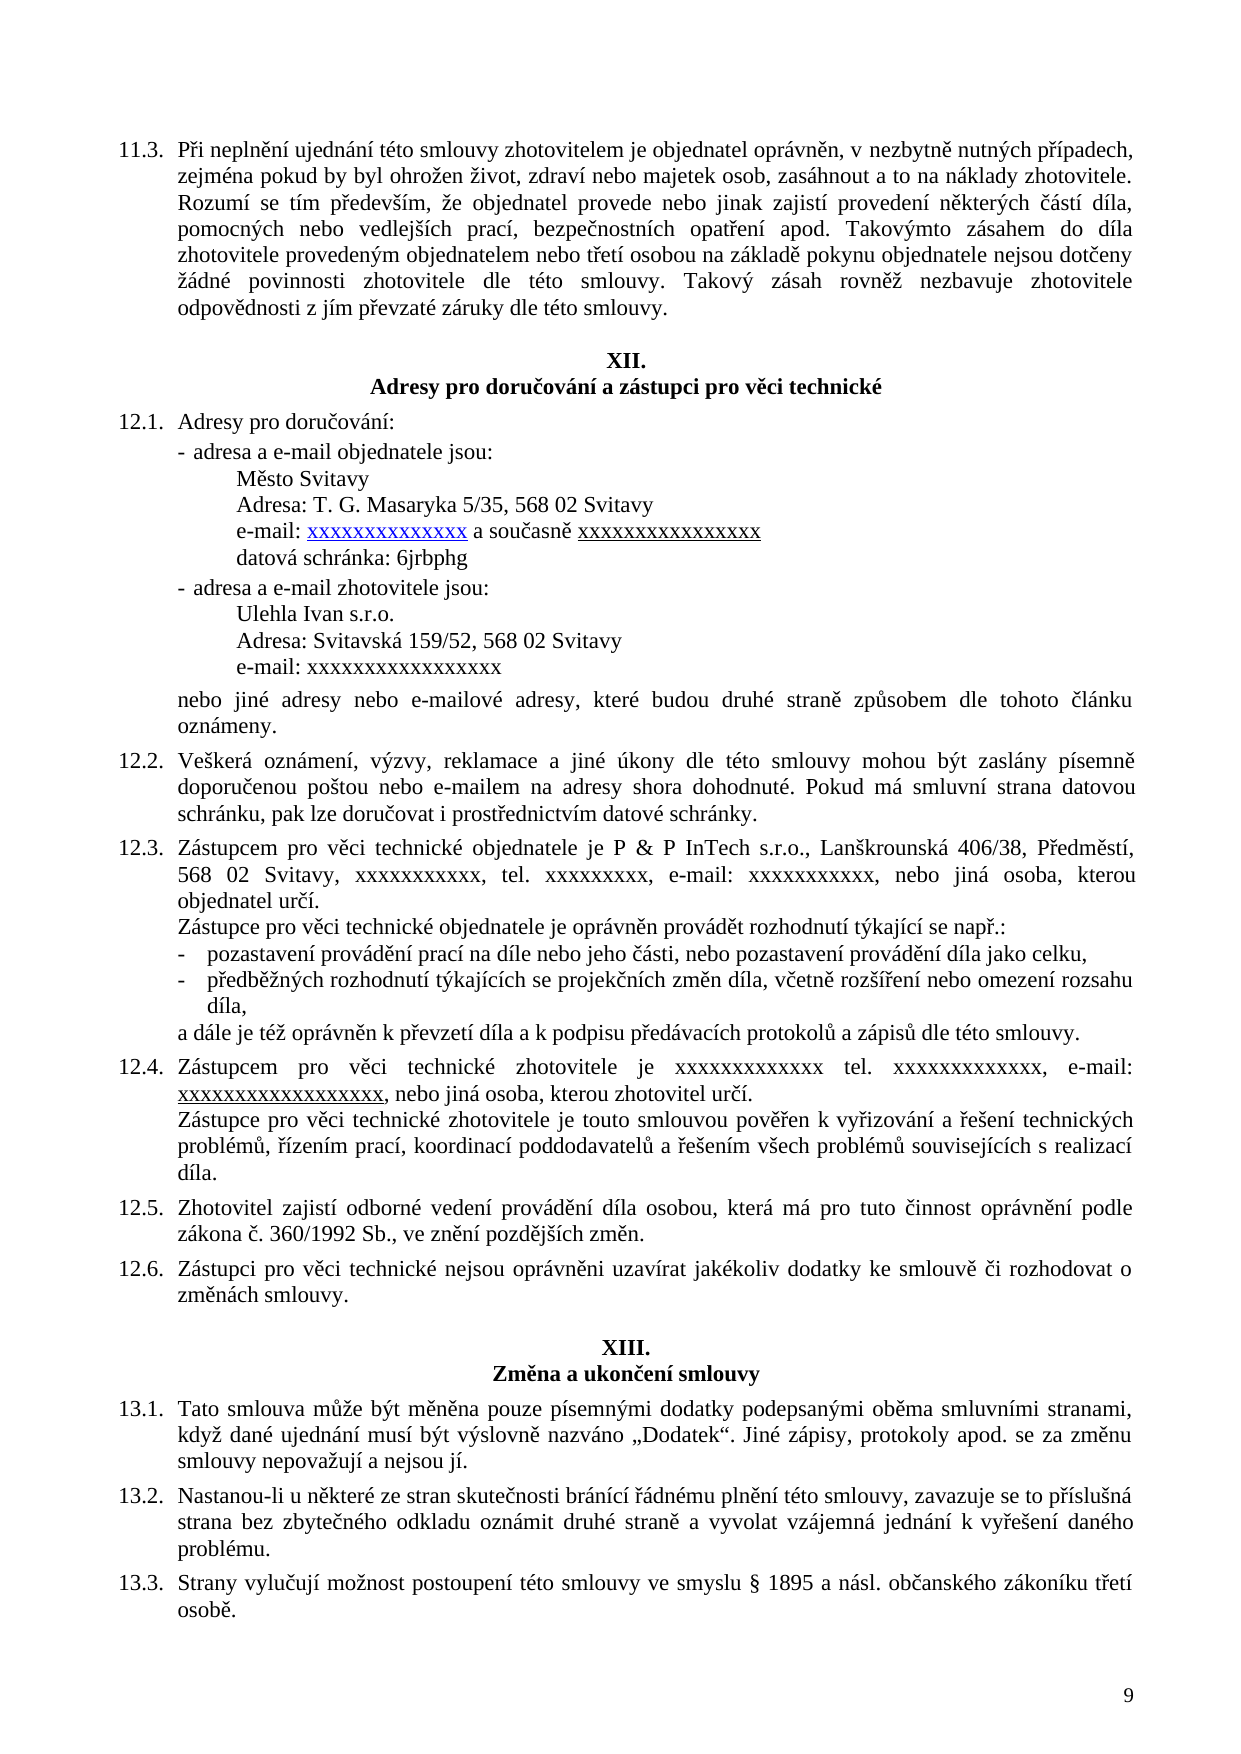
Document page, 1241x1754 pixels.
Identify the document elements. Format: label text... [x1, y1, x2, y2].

list Strany vylučují možnost postoupení této smlouvy ve smyslu § 1895 a násl. občanského zákoníku třetí osobě. [118, 1569, 1134, 1622]
text - pozastavení provádění prací na díle nebo jeho části, nebo pozastavení provádění díla jako celku, [177, 940, 1134, 966]
text a dále je též oprávněn k převzetí díla a k podpisu předávacích protokolů a zápisů dle této smlouvy. [177, 1019, 1134, 1045]
text datová schránka: 6jrbphg [177, 544, 1134, 570]
text Změna a ukončení smlouvy [118, 1360, 1134, 1386]
text Adresa: Svitavská 159/52, 568 02 Svitavy [177, 627, 1134, 653]
text - předběžných rozhodnutí týkajících se projekčních změn díla, včetně rozšíření nebo omezení rozsahu díla, [177, 966, 1134, 1019]
text Adresa: T. G. Masaryka 5/35, 568 02 Svitavy [177, 491, 1134, 517]
list Zástupcem pro věci technické zhotovitele je xxxxxxxxxxxxx tel. xxxxxxxxxxxxx, e-mail: xxxxxxxxxxxxxxxxxx, nebo jiná osoba, kterou zhotovitel určí. [118, 1053, 1134, 1106]
text Město Svitavy [177, 464, 1134, 491]
subtitle Adresy pro doručování a zástupci pro věci technické [118, 373, 1134, 399]
text Ulehla Ivan s.r.o. [177, 601, 1134, 627]
list adresa a e-mail objednatele jsou: [177, 438, 1149, 464]
text XIII. [118, 1334, 1134, 1360]
text e-mail: xxxxxxxxxxxxxx a současně xxxxxxxxxxxxxxxx [177, 517, 1134, 544]
text Zástupce pro věci technické objednatele je oprávněn provádět rozhodnutí týkající se např.: [177, 913, 1149, 940]
list adresa a e-mail zhotovitele jsou: [177, 574, 1149, 601]
text Zástupce pro věci technické zhotovitele je touto smlouvou pověřen k vyřizování a řešení technických problémů, řízením prací, koordinací poddodavatelů a řešením všech problémů souvisejících s realizací díla. [177, 1106, 1134, 1185]
list Tato smlouva může být měněna pouze písemnými dodatky podepsanými oběma smluvními stranami, když dané ujednání musí být výslovně nazváno „Dodatek“. Jiné zápisy, protokoly apod. se za změnu smlouvy nepovažují a nejsou jí. [118, 1395, 1134, 1474]
list Zástupcem pro věci technické objednatele je P & P InTech s.r.o., Lanškrounská 406/38, Předměstí, 568 02 Svitavy, xxxxxxxxxxx, tel. xxxxxxxxx, e-mail: xxxxxxxxxxx, nebo jiná osoba, kterou objednatel určí. [118, 834, 1137, 913]
text e-mail: xxxxxxxxxxxxxxxxx [177, 653, 1134, 679]
list Zhotovitel zajistí odborné vedení provádění díla osobou, která má pro tuto činnost oprávnění podle zákona č. 360/1992 Sb., ve znění pozdějších změn. [118, 1193, 1134, 1246]
list Adresy pro doručování: [118, 408, 1149, 434]
text nebo jiné adresy nebo e-mailové adresy, které budou druhé straně způsobem dle tohoto článku oznámeny. [177, 686, 1134, 738]
list Při neplnění ujednání této smlouvy zhotovitelem je objednatel oprávněn, v nezbytně nutných případech, zejména pokud by byl ohrožen život, zdraví nebo majetek osob, zasáhnout a to na náklady zhotovitele. Rozumí se tím především, že objednatel provede nebo jinak zajistí provedení některých částí díla, pomocných nebo vedlejších prací, bezpečnostních opatření apod. Takovýmto zásahem do díla zhotovitele provedeným objednatelem nebo třetí osobou na základě pokynu objednatele nejsou dotčeny žádné povinnosti zhotovitele dle této smlouvy. Takový zásah rovněž nezbavuje zhotovitele odpovědnosti z jím převzaté záruky dle této smlouvy. [118, 136, 1134, 320]
list Zástupci pro věci technické nejsou oprávněni uzavírat jakékoliv dodatky ke smlouvě či rozhodovat o změnách smlouvy. [118, 1254, 1134, 1307]
list Veškerá oznámení, výzvy, reklamace a jiné úkony dle této smlouvy mohou být zaslány písemně doporučenou poštou nebo e-mailem na adresy shora dohodnuté. Pokud má smluvní strana datovou schránku, pak lze doručovat i prostřednictvím datové schránky. [118, 747, 1137, 826]
text XII. [118, 347, 1134, 373]
list Nastanou-li u některé ze stran skutečnosti bránící řádnému plnění této smlouvy, zavazuje se to příslušná strana bez zbytečného odkladu oznámit druhé straně a vyvolat vzájemná jednání k vyřešení daného problému. [118, 1482, 1134, 1561]
